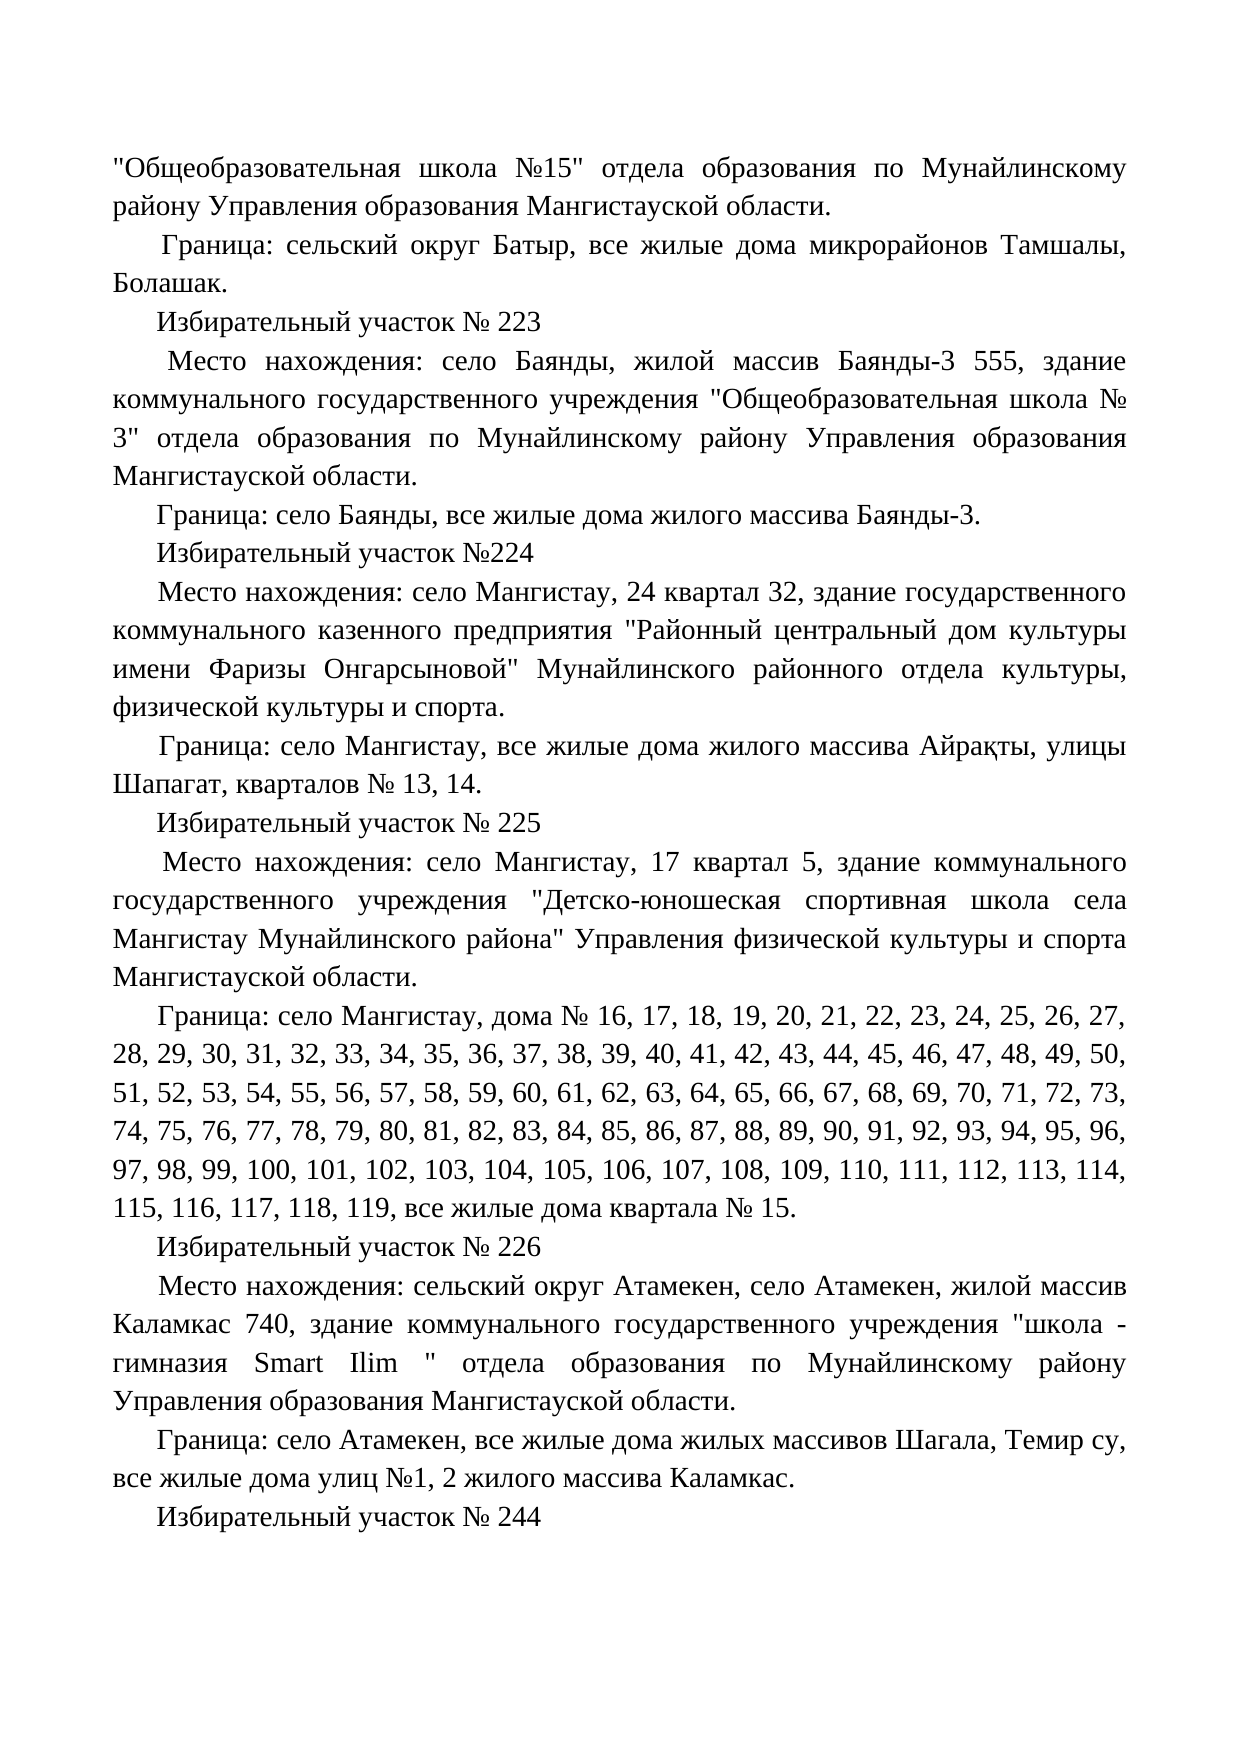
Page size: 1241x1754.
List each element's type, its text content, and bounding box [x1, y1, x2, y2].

text Место нахождения: сельский округ Атамекен, село Атамекен, жилой массив Каламкас 740, здание коммунального государственного учреждения "школа -гимназия Smart Ilim " отдела образования по Мунайлинскому району Управления образования Мангистауской области. [112, 1268, 1128, 1417]
text Избирательный участок № 223 [112, 304, 1128, 338]
text Граница: село Атамекен, все жилые дома жилых массивов Шагала, Темир су, все жилые дома улиц №1, 2 жилого массива Каламкас. [112, 1422, 1128, 1494]
text Граница: село Мангистау, все жилые дома жилого массива Айрақты, улицы Шапагат, кварталов № 13, 14. [112, 728, 1128, 800]
text Место нахождения: село Мангистау, 24 квартал 32, здание государственного коммунального казенного предприятия "Районный центральный дом культуры имени Фаризы Онгарсыновой" Мунайлинского районного отдела культуры, физической культуры и спорта. [112, 574, 1128, 723]
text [112, 150, 1128, 222]
text Избирательный участок № 226 [112, 1229, 1128, 1263]
text Граница: село Баянды, все жилые дома жилого массива Баянды-3. [112, 497, 1128, 530]
text Избирательный участок № 225 [112, 805, 1128, 839]
text Граница: сельский округ Батыр, все жилые дома микрорайонов Тамшалы, Болашак. [112, 227, 1128, 299]
text Избирательный участок № 244 [112, 1499, 1128, 1532]
text Место нахождения: село Баянды, жилой массив Баянды-3 555, здание коммунального государственного учреждения "Общеобразовательная школа № 3" отдела образования по Мунайлинскому району Управления образования Мангистауской области. [112, 343, 1128, 492]
text Место нахождения: село Мангистау, 17 квартал 5, здание коммунального государственного учреждения "Детско-юношеская спортивная школа села Мангистау Мунайлинского района" Управления физической культуры и спорта Мангистауской области. [112, 844, 1128, 993]
text Граница: село Мангистау, дома № 16, 17, 18, 19, 20, 21, 22, 23, 24, 25, 26, 27, 28, 29, 30, 31, 32, 33, 34, 35, 36, 37, 38, 39, 40, 41, 42, 43, 44, 45, 46, 47, 48, 49, 50, 51, 52, 53, 54, 55, 56, 57, 58, 59, 60, 61, 62, 63, 64, 65, 66, 67, 68, 69, 70, 71, 72, 73, 74, 75, 76, 77, 78, 79, 80, 81, 82, 83, 84, 85, 86, 87, 88, 89, 90, 91, 92, 93, 94, 95, 96, 97, 98, 99, 100, 101, 102, 103, 104, 105, 106, 107, 108, 109, 110, 111, 112, 113, 114, 115, 116, 117, 118, 119, все жилые дома квартала № 15. [112, 998, 1128, 1224]
text Избирательный участок №224 [112, 535, 1128, 569]
